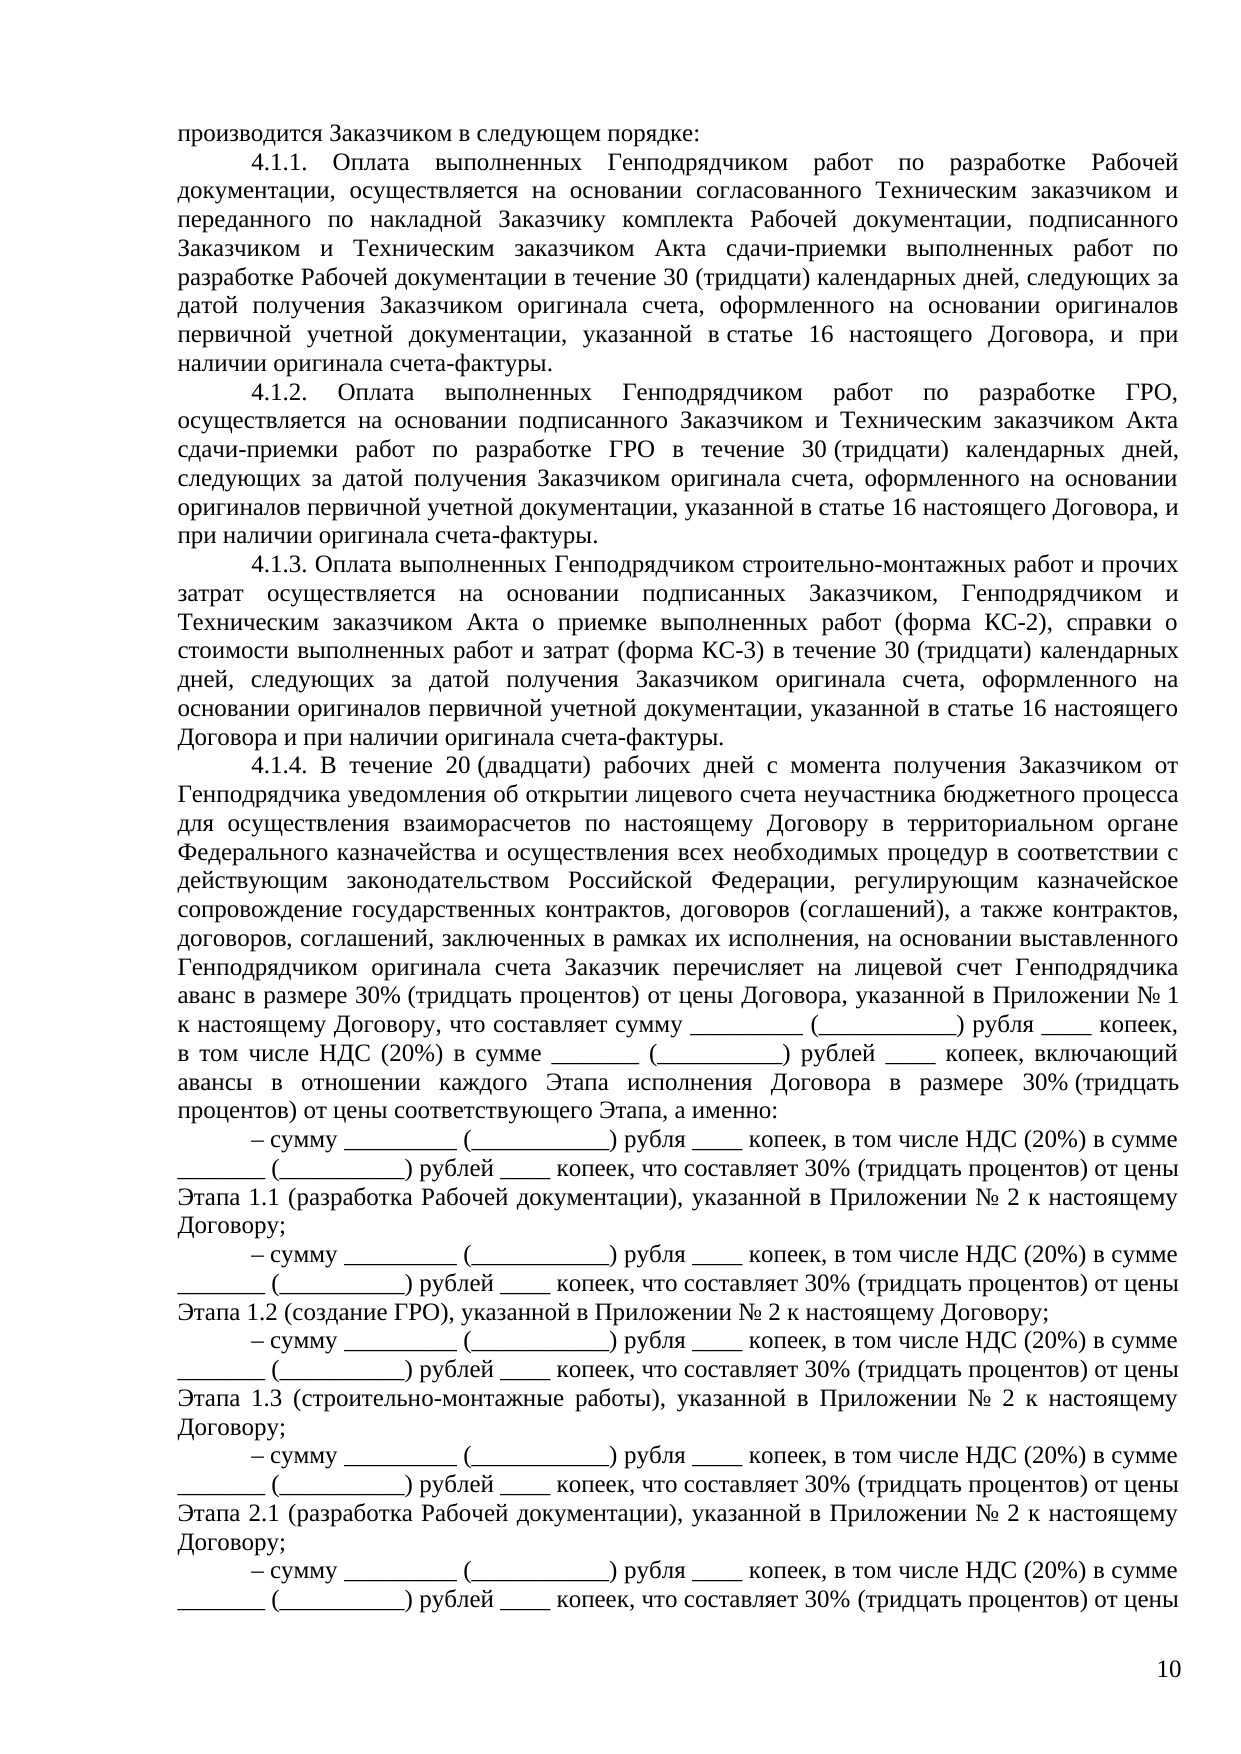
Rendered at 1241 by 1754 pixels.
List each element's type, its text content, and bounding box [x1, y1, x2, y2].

text – сумму _________ (___________) рубля ____ копеек, в том числе НДС (20%) в сумме _______ (__________) рублей ____ копеек, что составляет 30% (тридцать процентов) от цены Этапа 1.2 (создание ГРО), указанной в Приложении № 2 к настоящему Договору; [177, 1239, 1179, 1326]
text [177, 1556, 1179, 1613]
text – сумму _________ (___________) рубля ____ копеек, в том числе НДС (20%) в сумме _______ (__________) рублей ____ копеек, что составляет 30% (тридцать процентов) от цены Этапа 1.1 (разработка Рабочей документации), указанной в Приложении № 2 к настоящему Договору; [177, 1124, 1179, 1239]
text 4.1.2. Оплата выполненных Генподрядчиком работ по разработке ГРО, осуществляется на основании подписанного Заказчиком и Техническим заказчиком Акта сдачи-приемки работ по разработке ГРО в течение 30 (тридцати) календарных дней, следующих за датой получения Заказчиком оригинала счета, оформленного на основании оригиналов первичной учетной документации, указанной в статье 16 настоящего Договора, и при наличии оригинала счета-фактуры. [177, 377, 1179, 549]
text 4.1.3. Оплата выполненных Генподрядчиком строительно-монтажных работ и прочих затрат осуществляется на основании подписанных Заказчиком, Генподрядчиком и Техническим заказчиком Акта о приемке выполненных работ (форма КС-2), справки о стоимости выполненных работ и затрат (форма КС-3) в течение 30 (тридцати) календарных дней, следующих за датой получения Заказчиком оригинала счета, оформленного на основании оригиналов первичной учетной документации, указанной в статье 16 настоящего Договора и при наличии оригинала счета-фактуры. [177, 549, 1179, 751]
text 4.1.4. В течение 20 (двадцати) рабочих дней с момента получения Заказчиком от Генподрядчика уведомления об открытии лицевого счета неучастника бюджетного процесса для осуществления взаиморасчетов по настоящему Договору в территориальном органе Федерального казначейства и осуществления всех необходимых процедур в соответствии с действующим законодательством Российской Федерации, регулирующим казначейское сопровождение государственных контрактов, договоров (соглашений), а также контрактов, договоров, соглашений, заключенных в рамках их исполнения, на основании выставленного Генподрядчиком оригинала счета Заказчик перечисляет на лицевой счет Генподрядчика аванс в размере 30% (тридцать процентов) от цены Договора, указанной в Приложении № 1 к настоящему Договору, что составляет сумму _________ (___________) рубля ____ копеек, в том числе НДС (20%) в сумме _______ (__________) рублей ____ копеек, включающий авансы в отношении каждого Этапа исполнения Договора в размере 30% (тридцать процентов) от цены соответствующего Этапа, а именно: [177, 751, 1179, 1124]
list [177, 118, 1179, 147]
text – сумму _________ (___________) рубля ____ копеек, в том числе НДС (20%) в сумме _______ (__________) рублей ____ копеек, что составляет 30% (тридцать процентов) от цены Этапа 2.1 (разработка Рабочей документации), указанной в Приложении № 2 к настоящему Договору; [177, 1441, 1179, 1556]
text – сумму _________ (___________) рубля ____ копеек, в том числе НДС (20%) в сумме _______ (__________) рублей ____ копеек, что составляет 30% (тридцать процентов) от цены Этапа 1.3 (строительно-монтажные работы), указанной в Приложении № 2 к настоящему Договору; [177, 1326, 1179, 1441]
text 4.1.1. Оплата выполненных Генподрядчиком работ по разработке Рабочей документации, осуществляется на основании согласованного Техническим заказчиком и переданного по накладной Заказчику комплекта Рабочей документации, подписанного Заказчиком и Техническим заказчиком Акта сдачи-приемки выполненных работ по разработке Рабочей документации в течение 30 (тридцати) календарных дней, следующих за датой получения Заказчиком оригинала счета, оформленного на основании оригиналов первичной учетной документации, указанной в статье 16 настоящего Договора, и при наличии оригинала счета-фактуры. [177, 147, 1179, 377]
